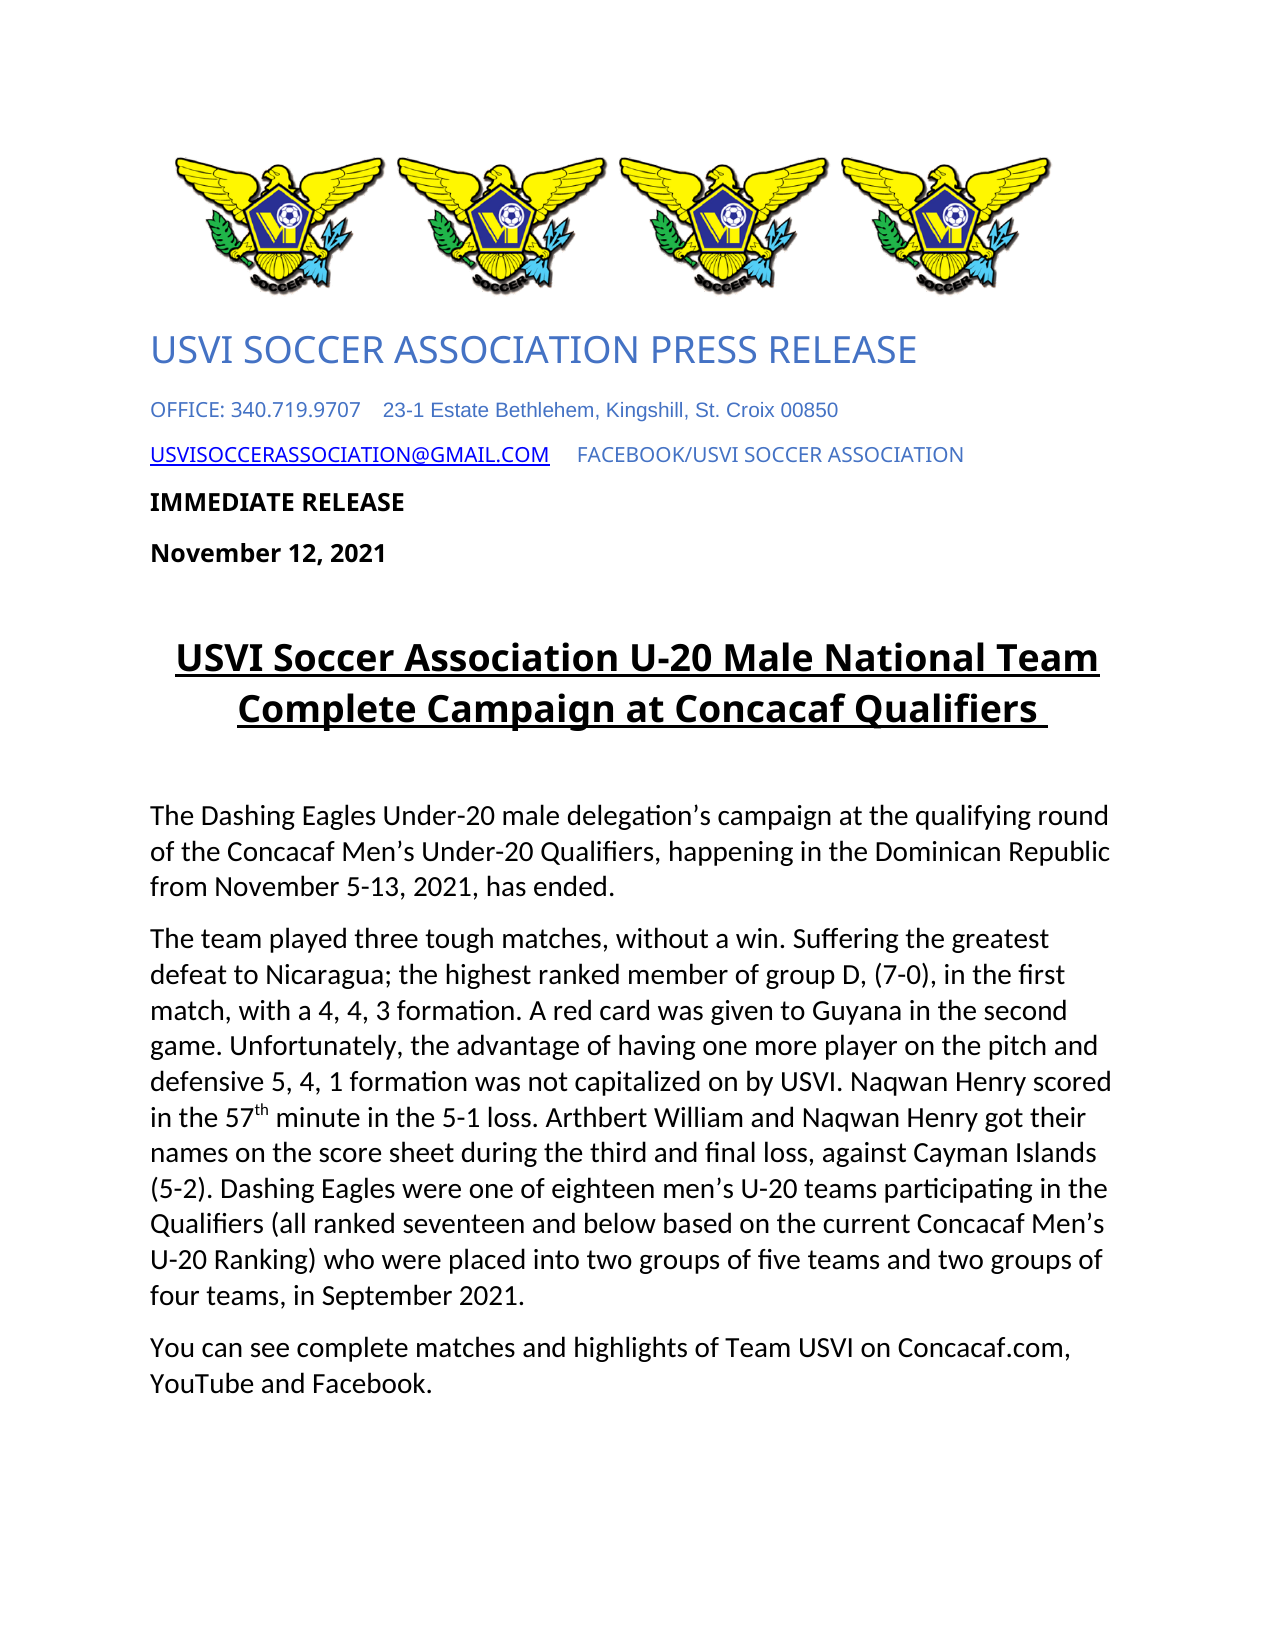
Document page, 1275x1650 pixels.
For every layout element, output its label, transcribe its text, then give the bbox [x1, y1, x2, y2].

picture [169, 149, 1057, 302]
text USVISOCCERASSOCIATION@GMAIL.COM FACEBOOK/USVI SOCCER ASSOCIATION [150, 440, 1125, 468]
text USVI Soccer Association U-20 Male National Team Complete Campaign at Concacaf Qualifiers [150, 631, 1125, 733]
text The Dashing Eagles Under-20 male delegation’s campaign at the qualifying round of the Concacaf Men’s Under-20 Qualifiers, happening in the Dominican Republic from November 5-13, 2021, has ended. [150, 797, 1125, 904]
text November 12, 2021 [150, 536, 1125, 570]
text You can see complete matches and highlights of Team USVI on Concacaf.com, YouTube and Facebook. [150, 1329, 1125, 1400]
text IMMEDIATE RELEASE [150, 485, 1125, 519]
text The team played three tough matches, without a win. Suffering the greatest defeat to Nicaragua; the highest ranked member of group D, (7-0), in the first match, with a 4, 4, 3 formation. A red card was given to Guyana in the second game. Unfortunately, the advantage of having one more player on the pitch and defensive 5, 4, 1 formation was not capitalized on by USVI. Naqwan Henry scored in the 57th minute in the 5-1 loss. Arthbert William and Naqwan Henry got their names on the score sheet during the third and final loss, against Cayman Islands (5-2). Dashing Eagles were one of eighteen men’s U-20 teams participating in the Qualifiers (all ranked seventeen and below based on the current Concacaf Men’s U-20 Ranking) who were placed into two groups of five teams and two groups of four teams, in September 2021. [150, 921, 1125, 1312]
text OFFICE: 340.719.9707 23-1 Estate Bethlehem, Kingshill, St. Croix 00850 [150, 395, 1125, 423]
